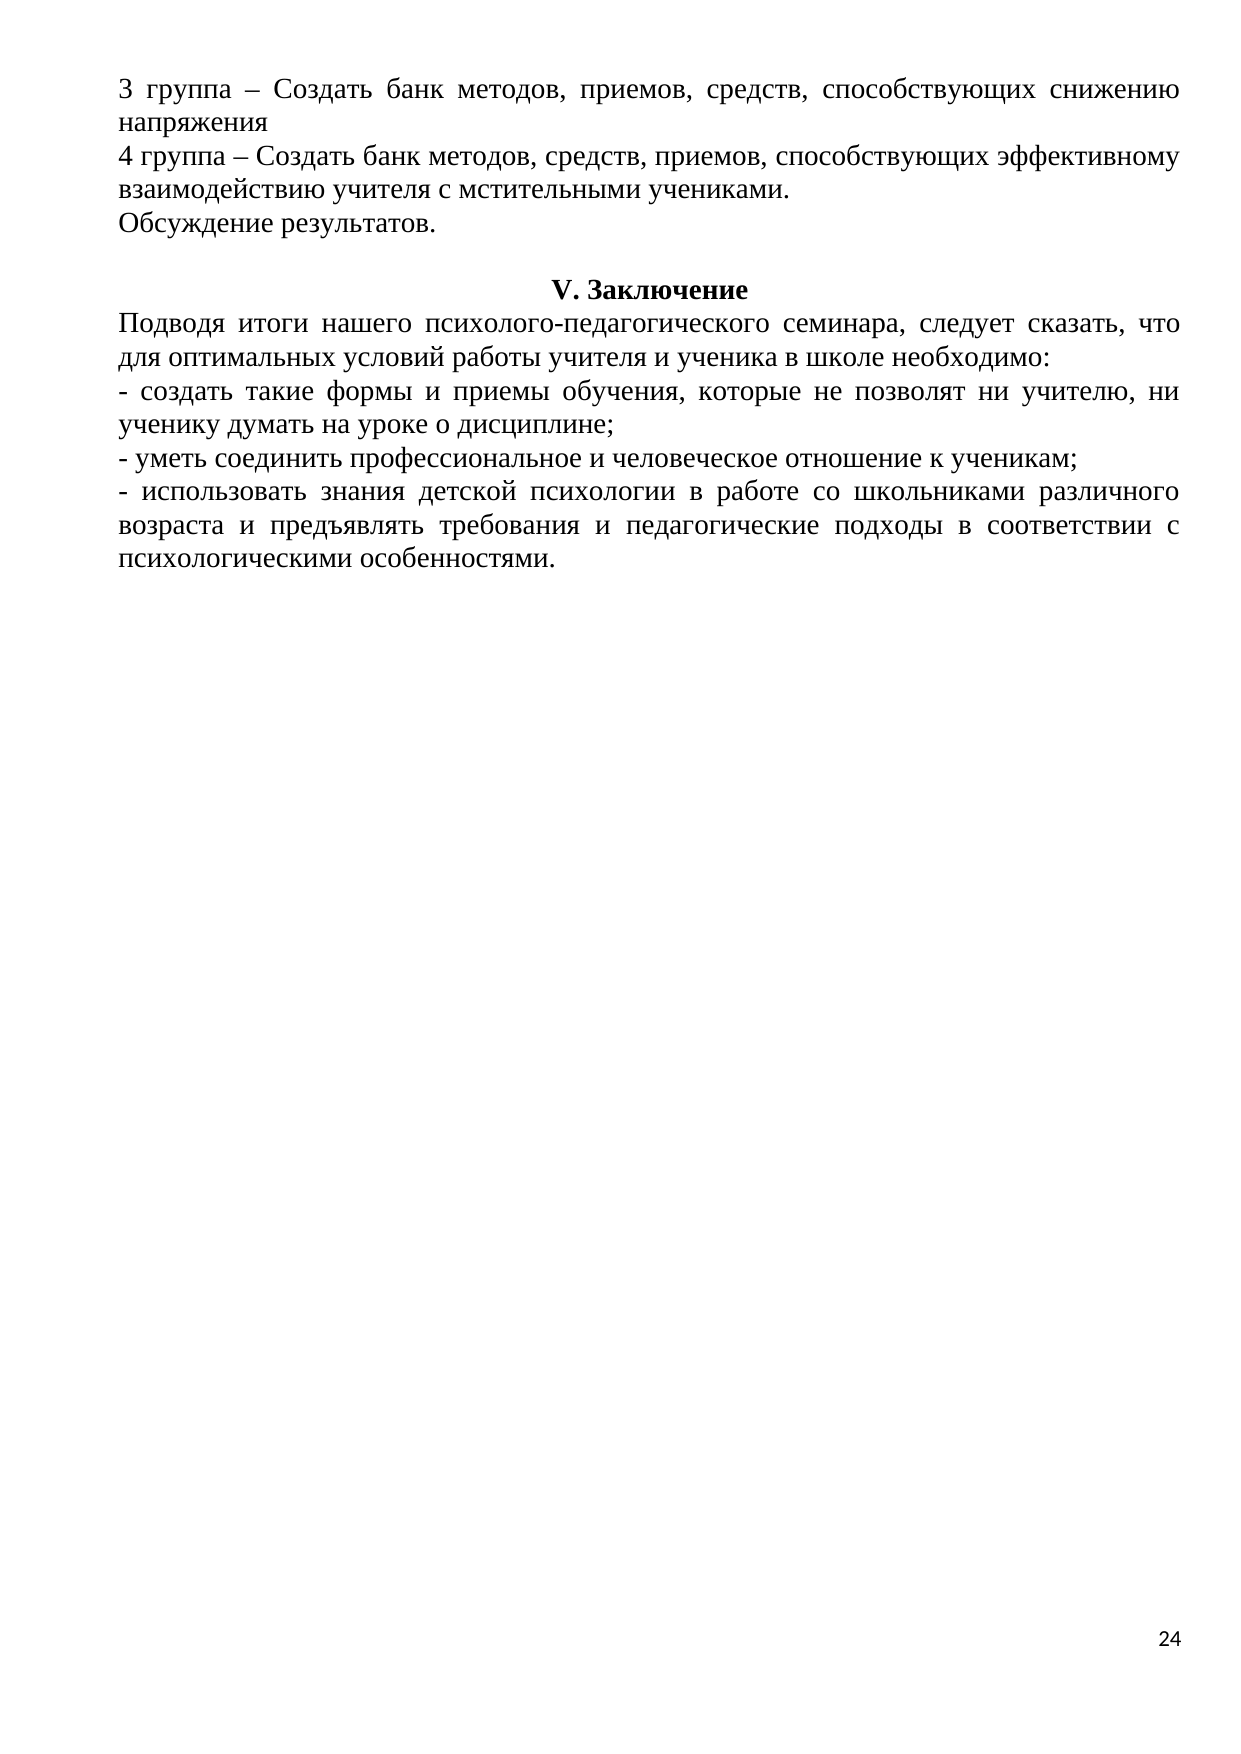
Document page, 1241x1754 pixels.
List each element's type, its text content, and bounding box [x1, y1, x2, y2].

text - использовать знания детской психологии в работе со школьниками различного возраста и предъявлять требования и педагогические подходы в соответствии с психологическими особенностями. [118, 473, 1181, 574]
text - создать такие формы и приемы обучения, которые не позволят ни учителю, ни ученику думать на уроке о дисциплине; [118, 373, 1181, 440]
text V. Заключение [118, 272, 1181, 306]
text Подводя итоги нашего психолого-педагогического семинара, следует сказать, что для оптимальных условий работы учителя и ученика в школе необходимо: [118, 306, 1181, 373]
text - уметь соединить профессиональное и человеческое отношение к ученикам; [118, 440, 1181, 473]
text 3 группа – Создать банк методов, приемов, средств, способствующих снижению напряжения [118, 71, 1181, 138]
text 4 группа – Создать банк методов, средств, приемов, способствующих эффективному взаимодействию учителя с мстительными учениками. [118, 138, 1181, 205]
text Обсуждение результатов. [118, 205, 1181, 238]
